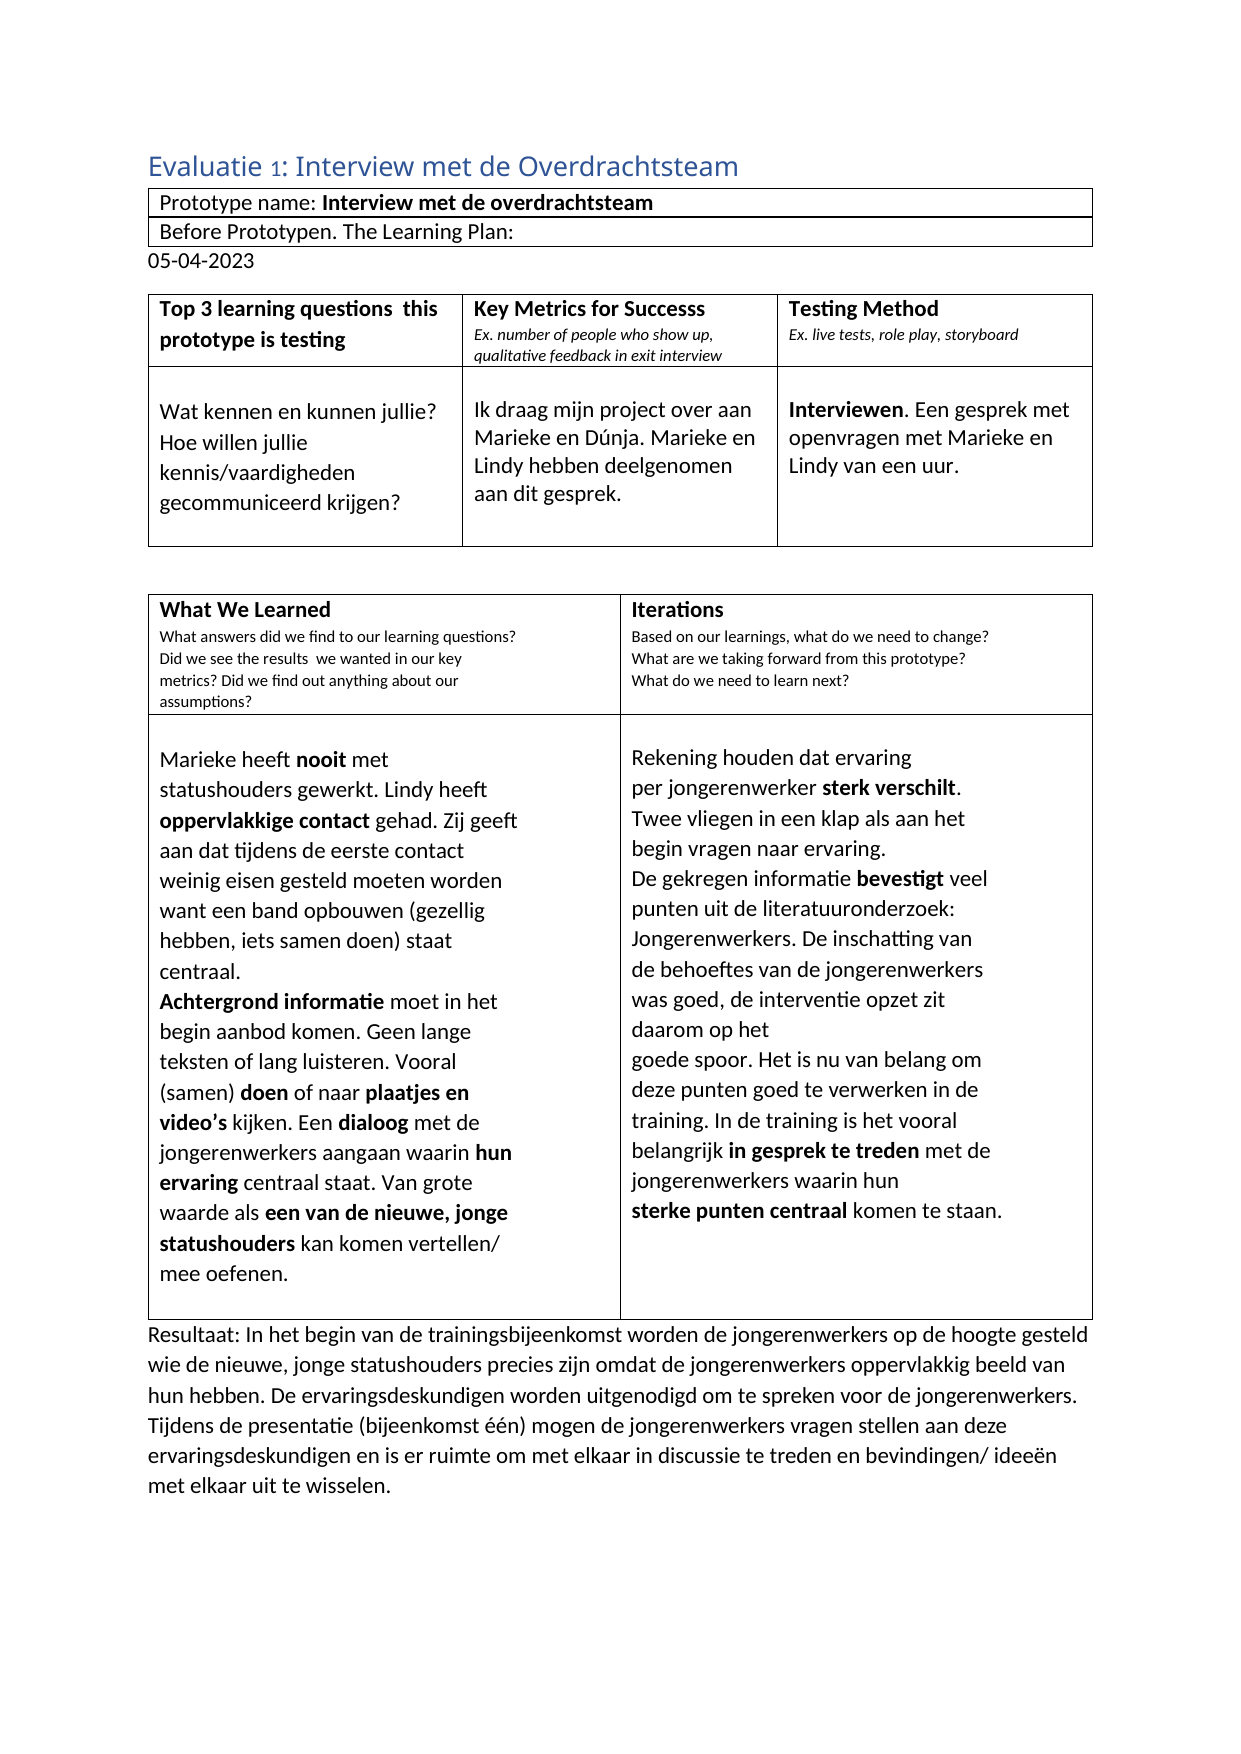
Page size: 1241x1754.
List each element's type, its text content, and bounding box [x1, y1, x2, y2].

table_header What We Learned What answers did we find to our learning questions? Did we see the results we wanted in our key metrics? Did we find out anything about our assumptions? [149, 595, 620, 714]
table_cell Marieke heeft nooit met statushouders gewerkt. Lindy heeft oppervlakkige contact gehad. Zij geeft aan dat tijdens de eerste contact weinig eisen gesteld moeten worden want een band opbouwen (gezellig hebben, iets samen doen) staat centraal. Achtergrond informatie moet in het begin aanbod komen. Geen lange teksten of lang luisteren. Vooral (samen) doen of naar plaatjes en video’s kijken. Een dialoog met de jongerenwerkers aangaan waarin hun ervaring centraal staat. Van grote waarde als een van de nieuwe, jonge statushouders kan komen vertellen/ mee oefenen. [149, 715, 620, 1319]
table_cell Wat kennen en kunnen jullie? Hoe willen jullie kennis/vaardigheden gecommuniceerd krijgen? [149, 367, 462, 546]
table_header Key Metrics for Successs Ex. number of people who show up, qualitative feedback in exit interview [463, 295, 777, 366]
table_cell Rekening houden dat ervaring per jongerenwerker sterk verschilt. Twee vliegen in een klap als aan het begin vragen naar ervaring. De gekregen informatie bevestigt veel punten uit de literatuuronderzoek: Jongerenwerkers. De inschatting van de behoeftes van de jongerenwerkers was goed, de interventie opzet zit daarom op het goede spoor. Het is nu van belang om deze punten goed te verwerken in de training. In de training is het vooral belangrijk in gesprek te treden met de jongerenwerkers waarin hun sterke punten centraal komen te staan. [621, 715, 1092, 1319]
text Resultaat: In het begin van de trainingsbijeenkomst worden de jongerenwerkers op de hoogte gesteld wie de nieuwe, jonge statushouders precies zijn omdat de jongerenwerkers oppervlakkig beeld van hun hebben. De ervaringsdeskundigen worden uitgenodigd om te spreken voor de jongerenwerkers. Tijdens de presentatie (bijeenkomst één) mogen de jongerenwerkers vragen stellen aan deze ervaringsdeskundigen en is er ruimte om met elkaar in discussie te treden en bevindingen/ ideeën met elkaar uit te wisselen. [148, 1320, 1093, 1499]
subtitle Evaluatie 1: Interview met de Overdrachtsteam [148, 148, 1093, 184]
table_header Top 3 learning questions this prototype is testing [149, 295, 462, 366]
table_header Iterations Based on our learnings, what do we need to change? What are we taking forward from this prototype? What do we need to learn next? [621, 595, 1092, 714]
table_cell Ik draag mijn project over aan Marieke en Dúnja. Marieke en Lindy hebben deelgenomen aan dit gesprek. [463, 367, 777, 546]
table_header Prototype name: Interview met de overdrachtsteam [149, 189, 1092, 216]
table_cell Interviewen. Een gesprek met openvragen met Marieke en Lindy van een uur. [778, 367, 1092, 546]
table_cell Before Prototypen. The Learning Plan: [149, 218, 1092, 246]
table_header Testing Method Ex. live tests, role play, storyboard [778, 295, 1092, 366]
text 05-04-2023 [148, 247, 1093, 274]
